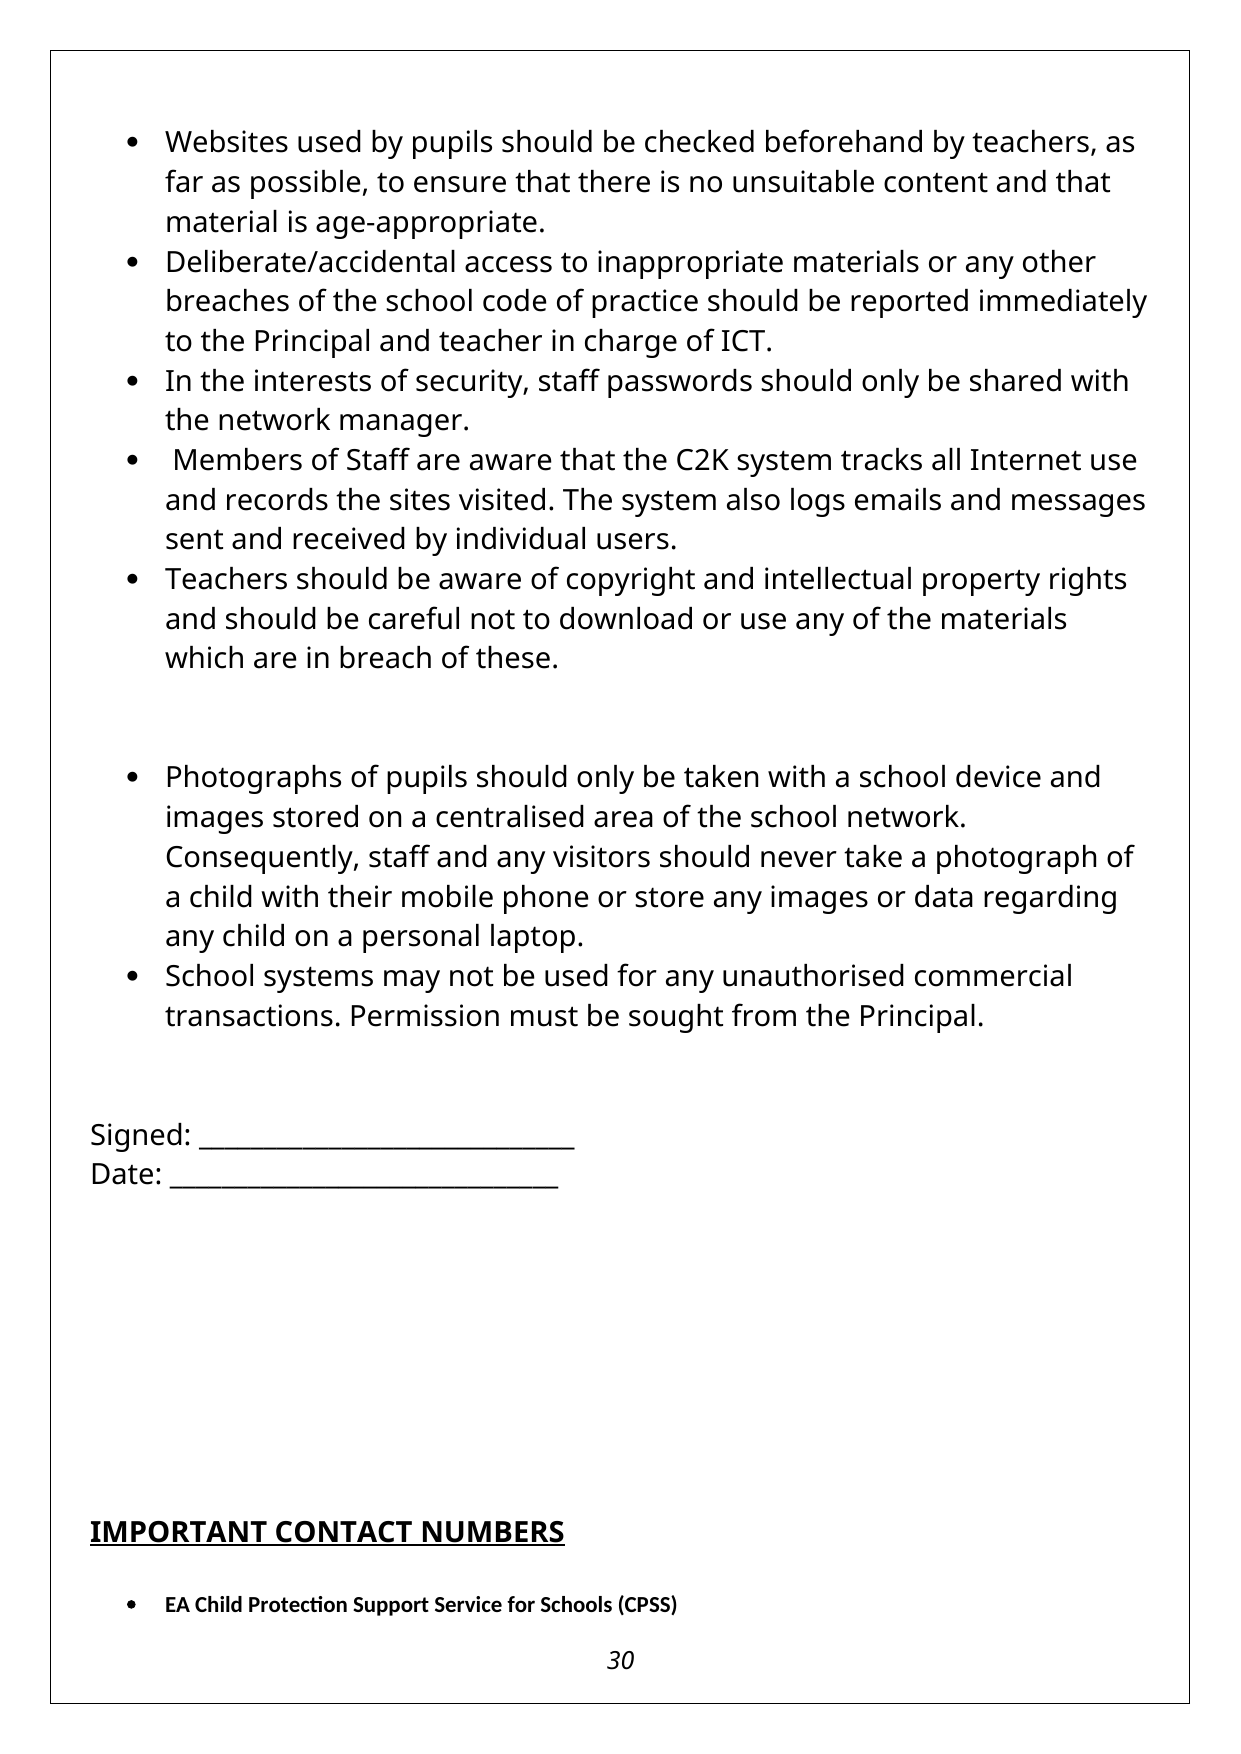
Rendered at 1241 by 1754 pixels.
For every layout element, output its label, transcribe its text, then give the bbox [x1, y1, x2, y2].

text Date: ______________________________ [90, 1154, 1151, 1193]
text IMPORTANT CONTACT NUMBERS [90, 1511, 1151, 1551]
list Teachers should be aware of copyright and intellectual property rights and should be careful not to download or use any of the materials which are in breach of these. [127, 558, 1151, 677]
text Signed: _____________________________ [90, 1114, 1151, 1154]
list In the interests of security, staff passwords should only be shared with the network manager. [127, 360, 1151, 439]
list Photographs of pupils should only be taken with a school device and images stored on a centralised area of the school network. Consequently, staff and any visitors should never take a photograph of a child with their mobile phone or store any images or data regarding any child on a personal laptop. [127, 757, 1151, 955]
list Websites used by pupils should be checked beforehand by teachers, as far as possible, to ensure that there is no unsuitable content and that material is age-appropriate. [127, 122, 1151, 241]
list Deliberate/accidental access to inappropriate materials or any other breaches of the school code of practice should be reported immediately to the Principal and teacher in charge of ICT. [127, 241, 1151, 360]
list EA Child Protection Support Service for Schools (CPSS) [127, 1590, 1151, 1618]
list Members of Staff are aware that the C2K system tracks all Internet use and records the sites visited. The system also logs emails and messages sent and received by individual users. [127, 439, 1151, 558]
list School systems may not be used for any unauthorised commercial transactions. Permission must be sought from the Principal. [127, 955, 1151, 1034]
